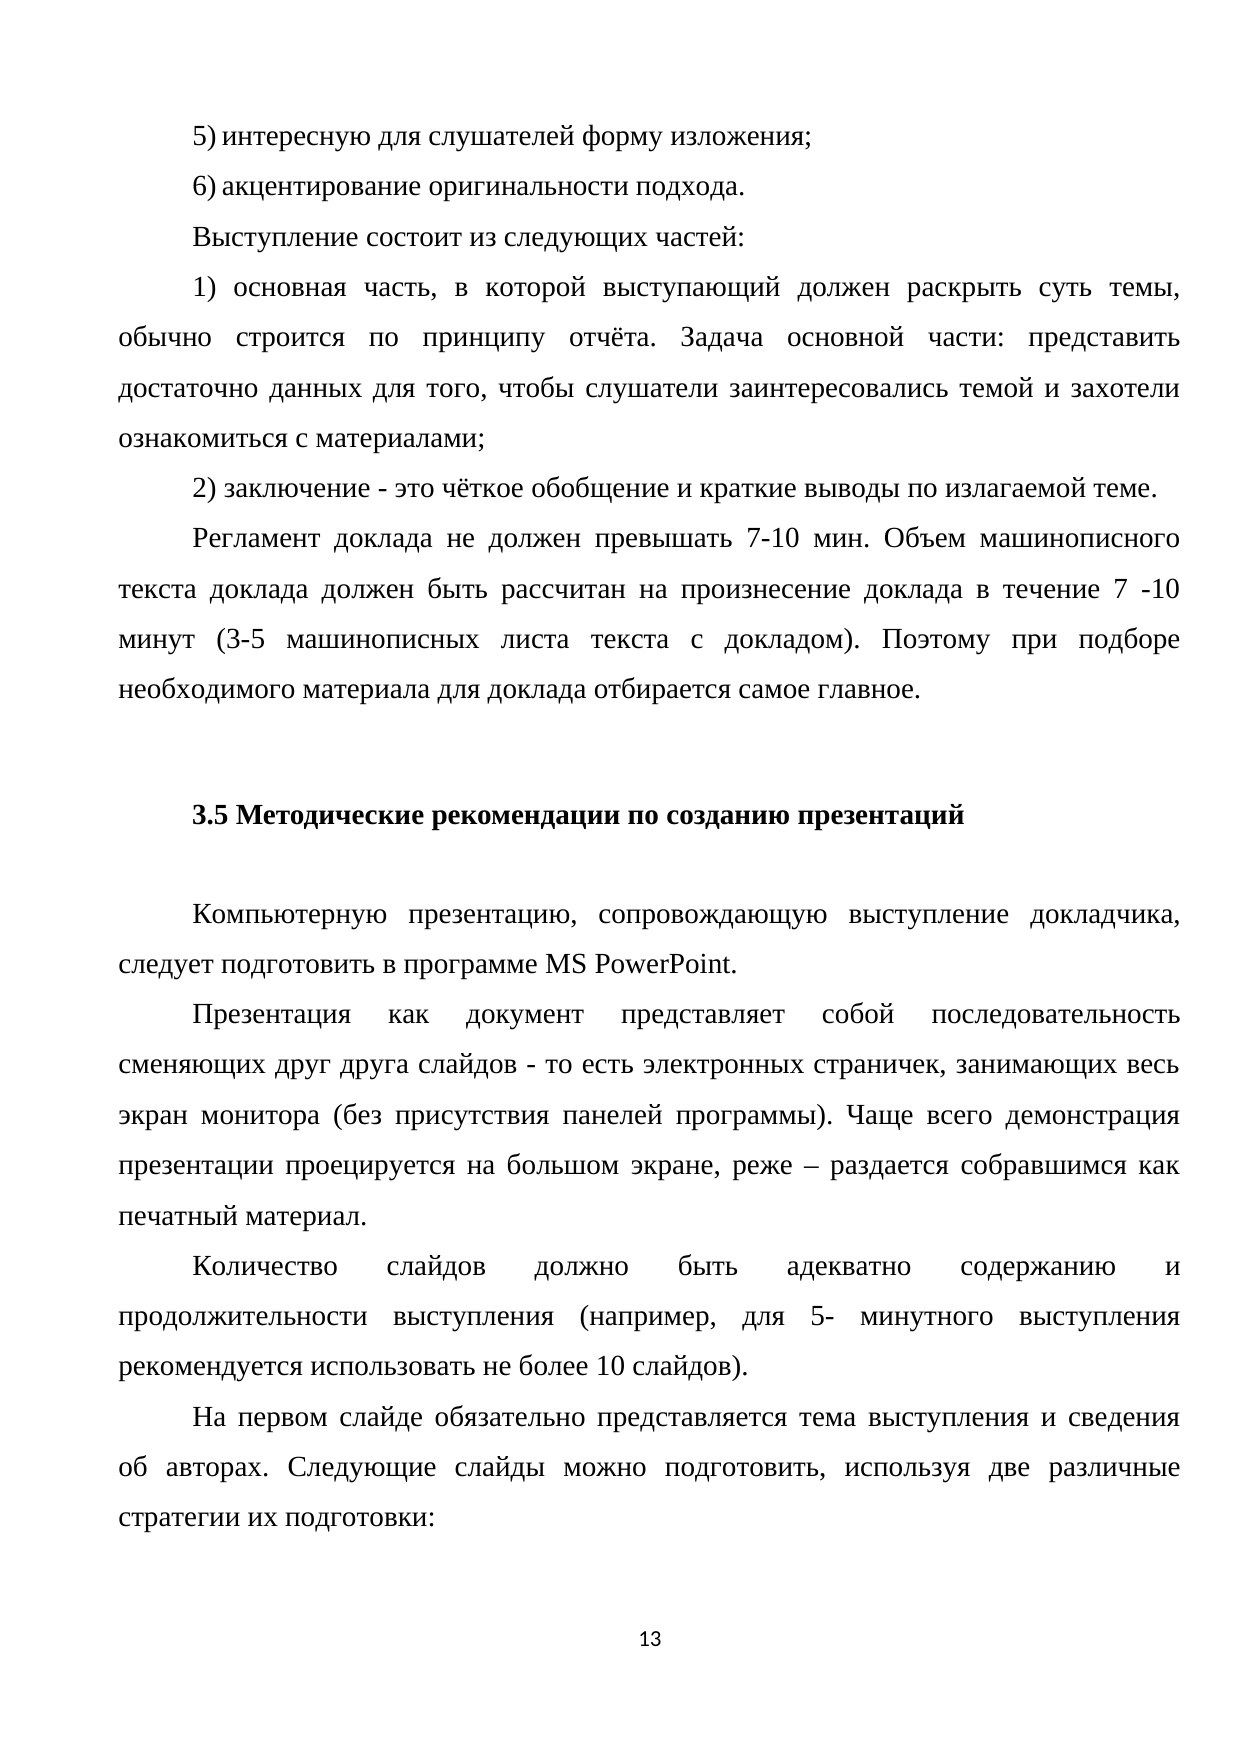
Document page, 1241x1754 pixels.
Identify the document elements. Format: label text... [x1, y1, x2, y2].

text На первом слайде обязательно представляется тема выступления и сведения об авторах. Следующие слайды можно подготовить, используя две различные стратегии их подготовки: [118, 1399, 1181, 1533]
list акцентирование оригинальности подхода. [192, 168, 1181, 202]
text Презентация как документ представляет собой последовательность сменяющих друг друга слайдов - то есть электронных страничек, занимающих весь экран монитора (без присутствия панелей программы). Чаще всего демонстрация презентации проецируется на большом экране, реже – раздается собравшимся как печатный материал. [118, 996, 1181, 1231]
text 2) заключение - это чёткое обобщение и краткие выводы по излагаемой теме. [118, 470, 1181, 504]
text Выступление состоит из следующих частей: [118, 219, 1181, 252]
subtitle 3.5 Методические рекомендации по созданию презентаций [192, 797, 1181, 831]
text Количество слайдов должно быть адекватно содержанию и продолжительности выступления (например, для 5- минутного выступления рекомендуется использовать не более 10 слайдов). [118, 1248, 1181, 1382]
text Компьютерную презентацию, сопровождающую выступление докладчика, следует подготовить в программе MS PowerPoint. [118, 896, 1181, 979]
text Регламент доклада не должен превышать 7-10 мин. Объем машинописного текста доклада должен быть рассчитан на произнесение доклада в течение 7 -10 минут (3-5 машинописных листа текста с докладом). Поэтому при подборе необходимого материала для доклада отбирается самое главное. [118, 521, 1181, 705]
text 1) основная часть, в которой выступающий должен раскрыть суть темы, обычно строится по принципу отчёта. Задача основной части: представить достаточно данных для того, чтобы слушатели заинтересовались темой и захотели ознакомиться с материалами; [118, 269, 1181, 453]
list интересную для слушателей форму изложения; [192, 118, 1181, 152]
